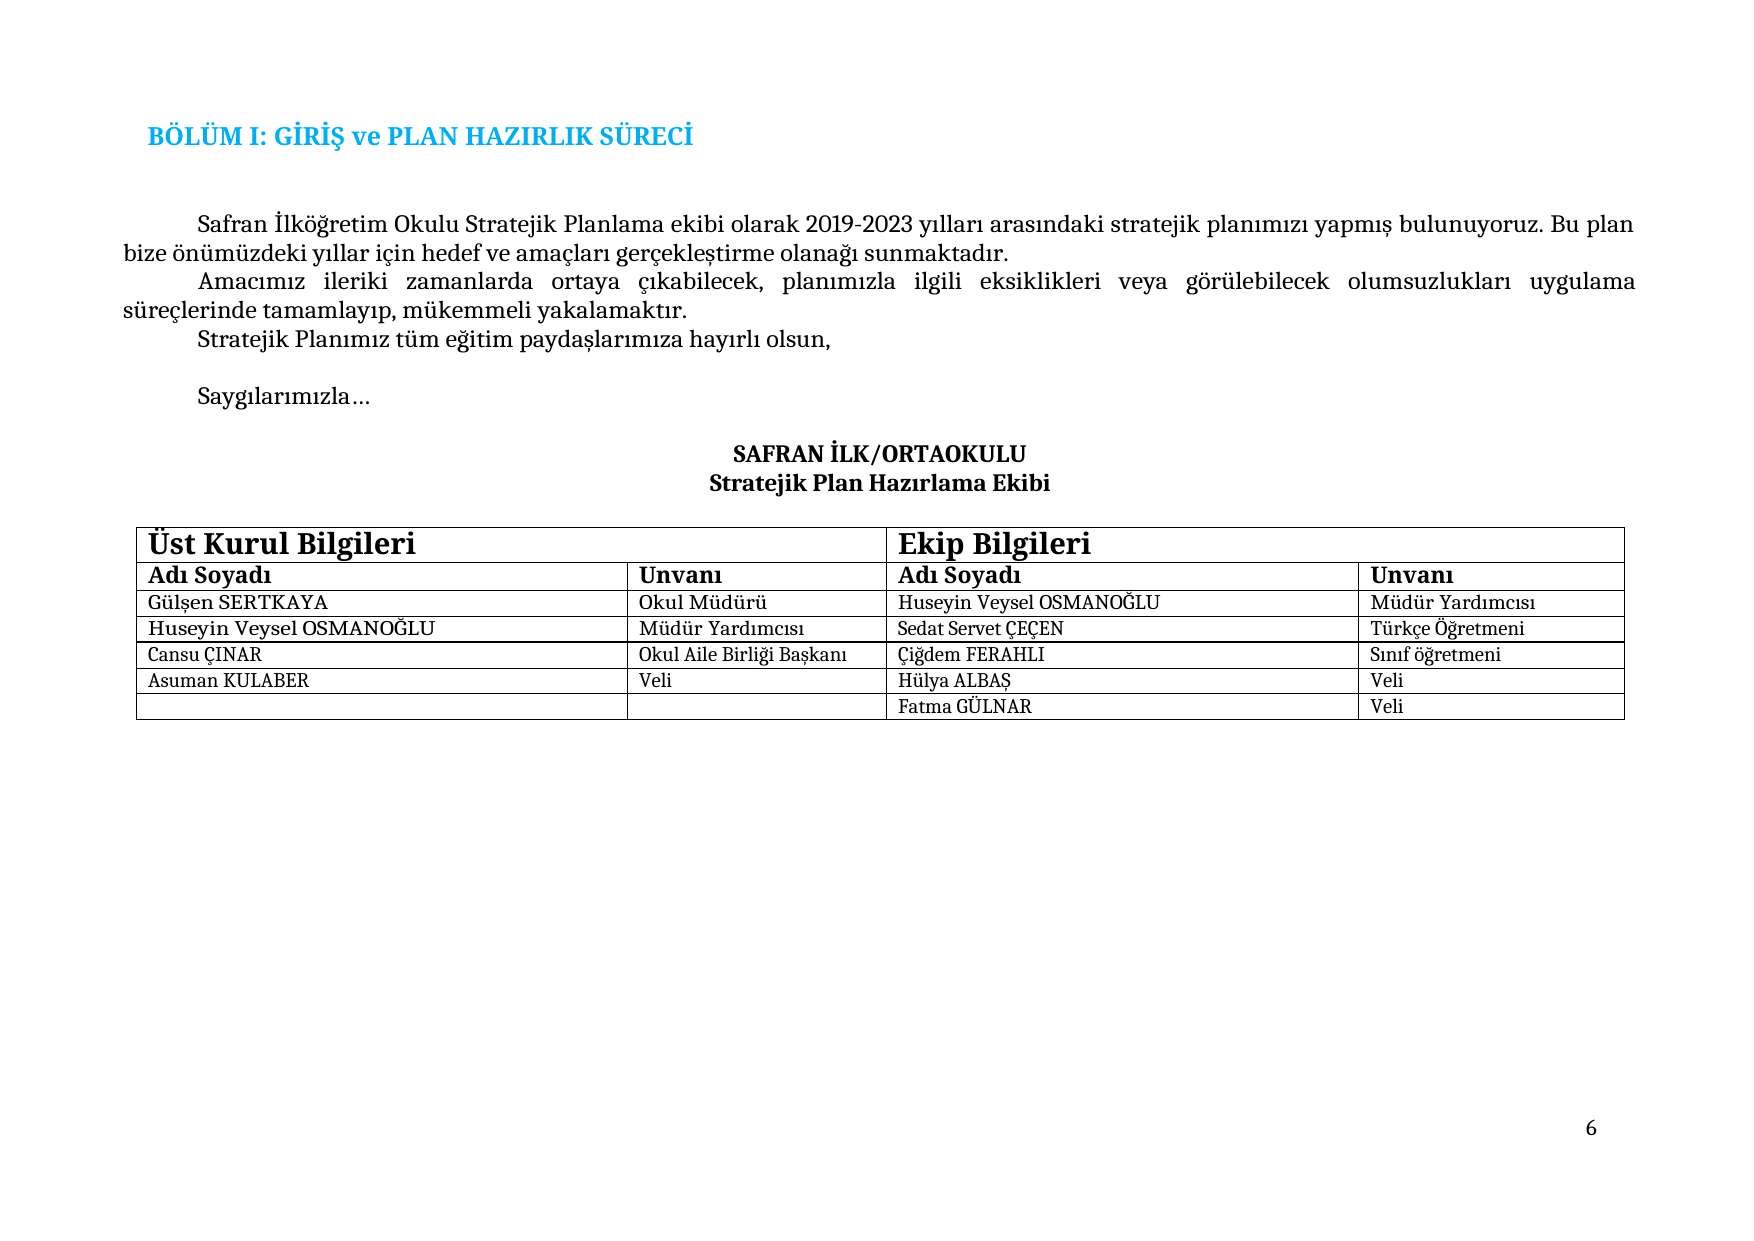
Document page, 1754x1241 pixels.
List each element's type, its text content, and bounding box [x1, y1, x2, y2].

text Stratejik Planımız tüm eğitim paydaşlarımıza hayırlı olsun, [198, 325, 1637, 353]
table_cell Okul Müdürü [628, 591, 886, 616]
table_cell Çiğdem FERAHLI [887, 643, 1358, 667]
table_cell Gülşen SERTKAYA [137, 591, 627, 616]
table_cell Veli [628, 669, 886, 693]
table_cell Unvanı [628, 563, 886, 589]
text SAFRAN İLK/ORTAOKULU [123, 440, 1637, 468]
table_header Üst Kurul Bilgileri [137, 528, 886, 562]
table_cell Sedat Servet ÇEÇEN [887, 617, 1358, 641]
table_cell Huseyin Veysel OSMANOĞLU [137, 617, 627, 641]
table_cell [137, 694, 627, 719]
table_header Ekip Bilgileri [887, 528, 1624, 562]
text Safran İlköğretim Okulu Stratejik Planlama ekibi olarak 2019-2023 yılları arasındaki stratejik planımızı yapmış bulunuyoruz. Bu plan bize önümüzdeki yıllar için hedef ve amaçları gerçekleştirme olanağı sunmaktadır. [123, 210, 1637, 267]
table_cell Okul Aile Birliği Başkanı [628, 643, 886, 667]
table_cell Müdür Yardımcısı [1359, 591, 1624, 616]
table_cell Adı Soyadı [137, 563, 627, 589]
text Amacımız ileriki zamanlarda ortaya çıkabilecek, planımızla ilgili eksiklikleri veya görülebilecek olumsuzlukları uygulama süreçlerinde tamamlayıp, mükemmeli yakalamaktır. [123, 267, 1637, 325]
table_cell Unvanı [1359, 563, 1624, 589]
text BÖLÜM I: GİRİŞ ve PLAN HAZIRLIK SÜRECİ [147, 118, 1637, 152]
table_cell Sınıf öğretmeni [1359, 643, 1624, 667]
table_cell Hülya ALBAŞ [887, 669, 1358, 693]
table_cell Adı Soyadı [887, 563, 1358, 589]
table_cell Asuman KULABER [137, 669, 627, 693]
text Stratejik Plan Hazırlama Ekibi [123, 468, 1637, 497]
table_cell [628, 694, 886, 719]
table_cell Veli [1359, 669, 1624, 693]
table_cell Türkçe Öğretmeni [1359, 617, 1624, 641]
text Saygılarımızla… [123, 382, 1637, 411]
table_cell Cansu ÇINAR [137, 643, 627, 667]
table_cell Fatma GÜLNAR [887, 694, 1358, 719]
table_cell Müdür Yardımcısı [628, 617, 886, 641]
table_cell Veli [1359, 694, 1624, 719]
table_cell Huseyin Veysel OSMANOĞLU [887, 591, 1358, 616]
